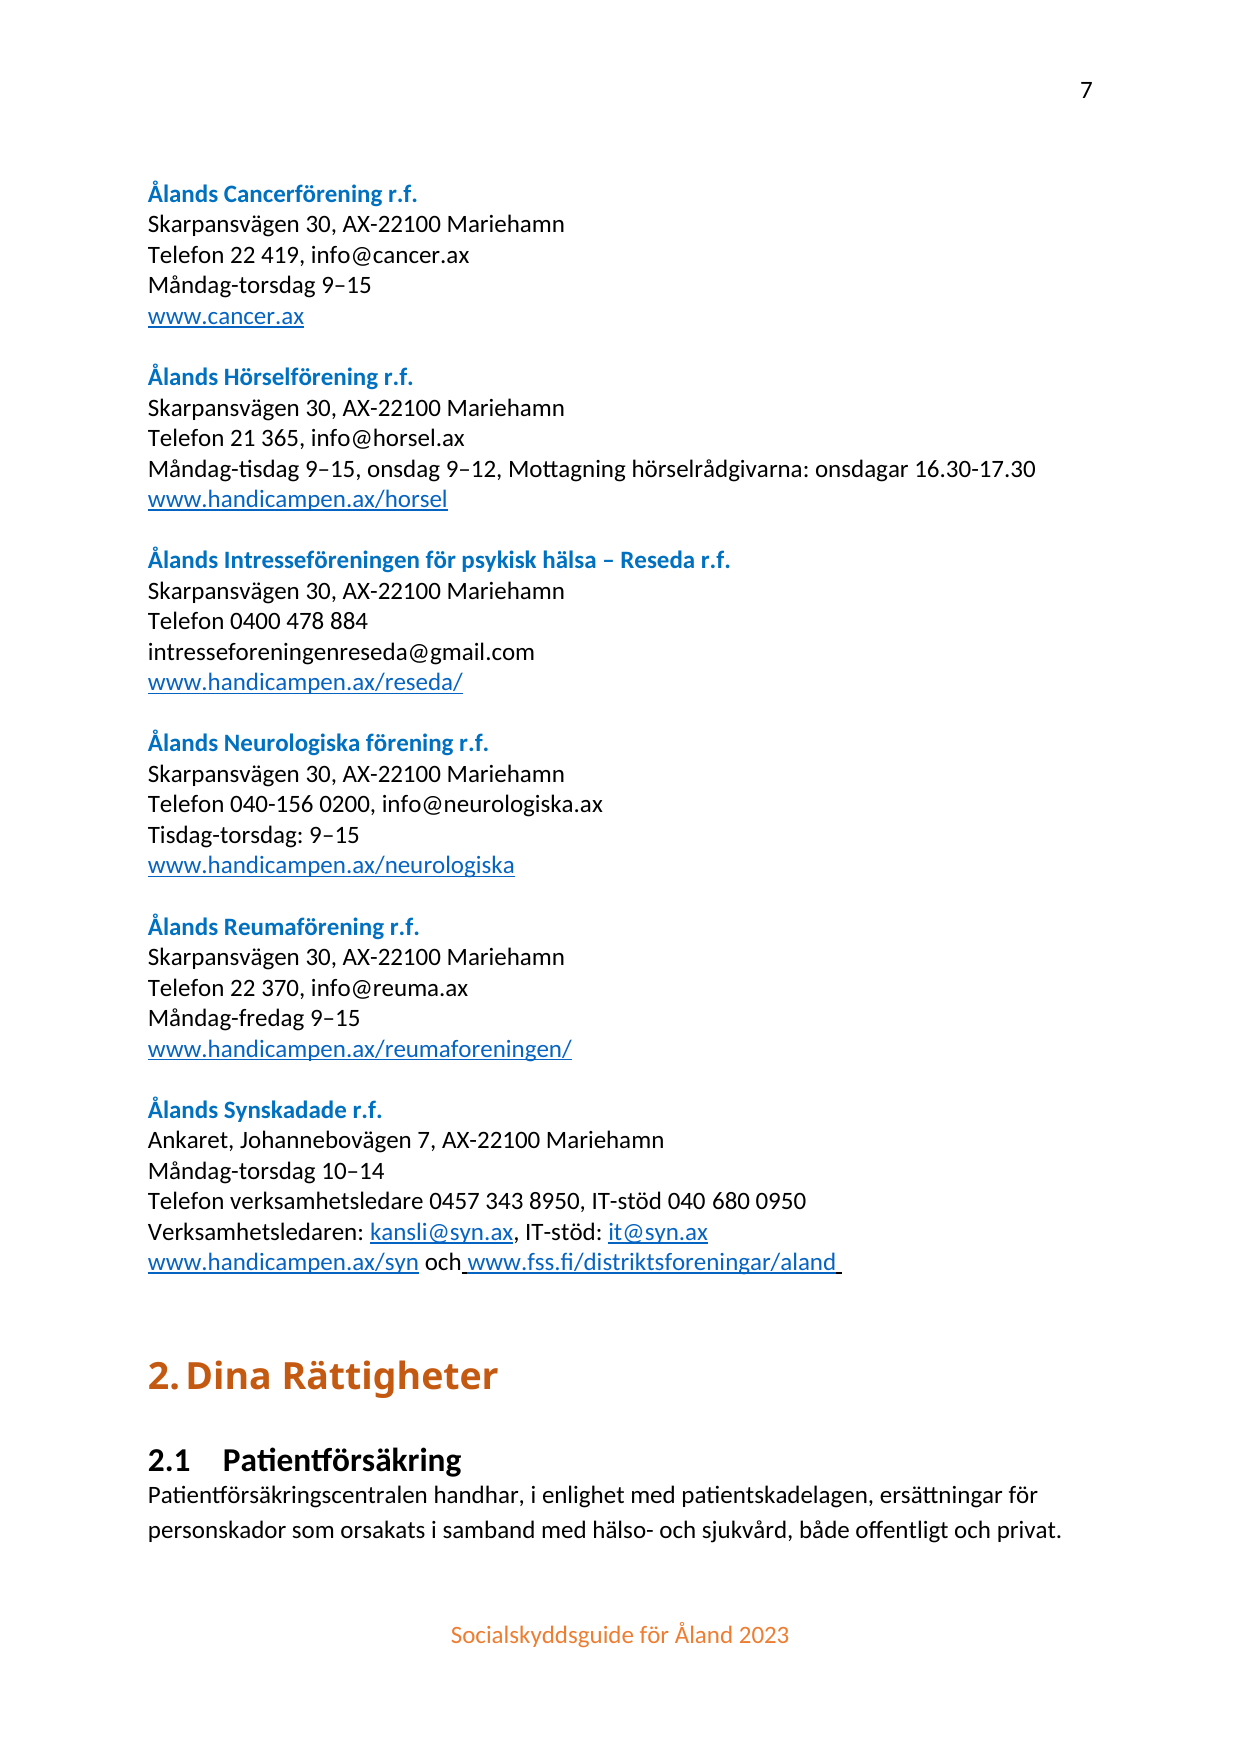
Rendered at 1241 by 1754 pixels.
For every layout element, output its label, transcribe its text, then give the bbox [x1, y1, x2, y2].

text Ålands Neurologiska förening r.f. [148, 727, 1093, 758]
text www.cancer.ax [148, 300, 1093, 331]
text Ålands Synskadade r.f. [148, 1094, 1093, 1124]
text Skarpansvägen 30, AX-22100 Mariehamn [148, 941, 1093, 972]
text www.handicampen.ax/reumaforeningen/ [148, 1033, 1093, 1063]
text Ankaret, Johannebovägen 7, AX-22100 Mariehamn Måndag-torsdag 10–14 [148, 1124, 1093, 1185]
text Telefon 040-156 0200, info@neurologiska.ax Tisdag-torsdag: 9–15 [148, 788, 1093, 849]
text www.handicampen.ax/reseda/ [148, 666, 1093, 697]
text Ålands Cancerförening r.f. [148, 178, 1093, 209]
text Skarpansvägen 30, AX-22100 Mariehamn [148, 575, 1093, 605]
text Telefon 21 365, info@horsel.ax [148, 422, 1093, 453]
text www.handicampen.ax/neurologiska [148, 849, 1093, 880]
text intresseforeningenreseda@gmail.com [148, 636, 1093, 666]
text Måndag-tisdag 9–15, onsdag 9–12, Mottagning hörselrådgivarna: onsdagar 16.30-17.30 [148, 453, 1093, 483]
text Ålands Hörselförening r.f. [148, 361, 1093, 392]
text Verksamhetsledaren: kansli@syn.ax, IT-stöd: it@syn.ax [148, 1216, 1093, 1246]
text Telefon 22 370, info@reuma.ax [148, 972, 1093, 1002]
text Telefon verksamhetsledare 0457 343 8950, IT-stöd 040 680 0950 [148, 1185, 1093, 1216]
text Telefon 0400 478 884 [148, 605, 1093, 636]
text Patientförsäkringscentralen handhar, i enlighet med patientskadelagen, ersättningar för personskador som orsakats i samband med hälso- och sjukvård, både offentligt och privat. [148, 1480, 1093, 1545]
text Ålands Reumaförening r.f. [148, 911, 1093, 941]
text www.handicampen.ax/syn och www.fss.fi/distriktsforeningar/aland [148, 1246, 1093, 1277]
text Telefon 22 419, info@cancer.ax [148, 239, 1093, 270]
text Skarpansvägen 30, AX-22100 Mariehamn [148, 758, 1093, 788]
text Skarpansvägen 30, AX-22100 Mariehamn [148, 209, 1093, 239]
text Ålands Intresseföreningen för psykisk hälsa – Reseda r.f. [148, 544, 1093, 575]
subtitle Dina Rättigheter [148, 1349, 1093, 1400]
text www.handicampen.ax/horsel [148, 483, 1093, 514]
subtitle Patientförsäkring [148, 1439, 1093, 1480]
text Måndag-torsdag 9–15 [148, 270, 1093, 300]
text Skarpansvägen 30, AX-22100 Mariehamn [148, 392, 1093, 422]
text Måndag-fredag 9–15 [148, 1002, 1093, 1033]
